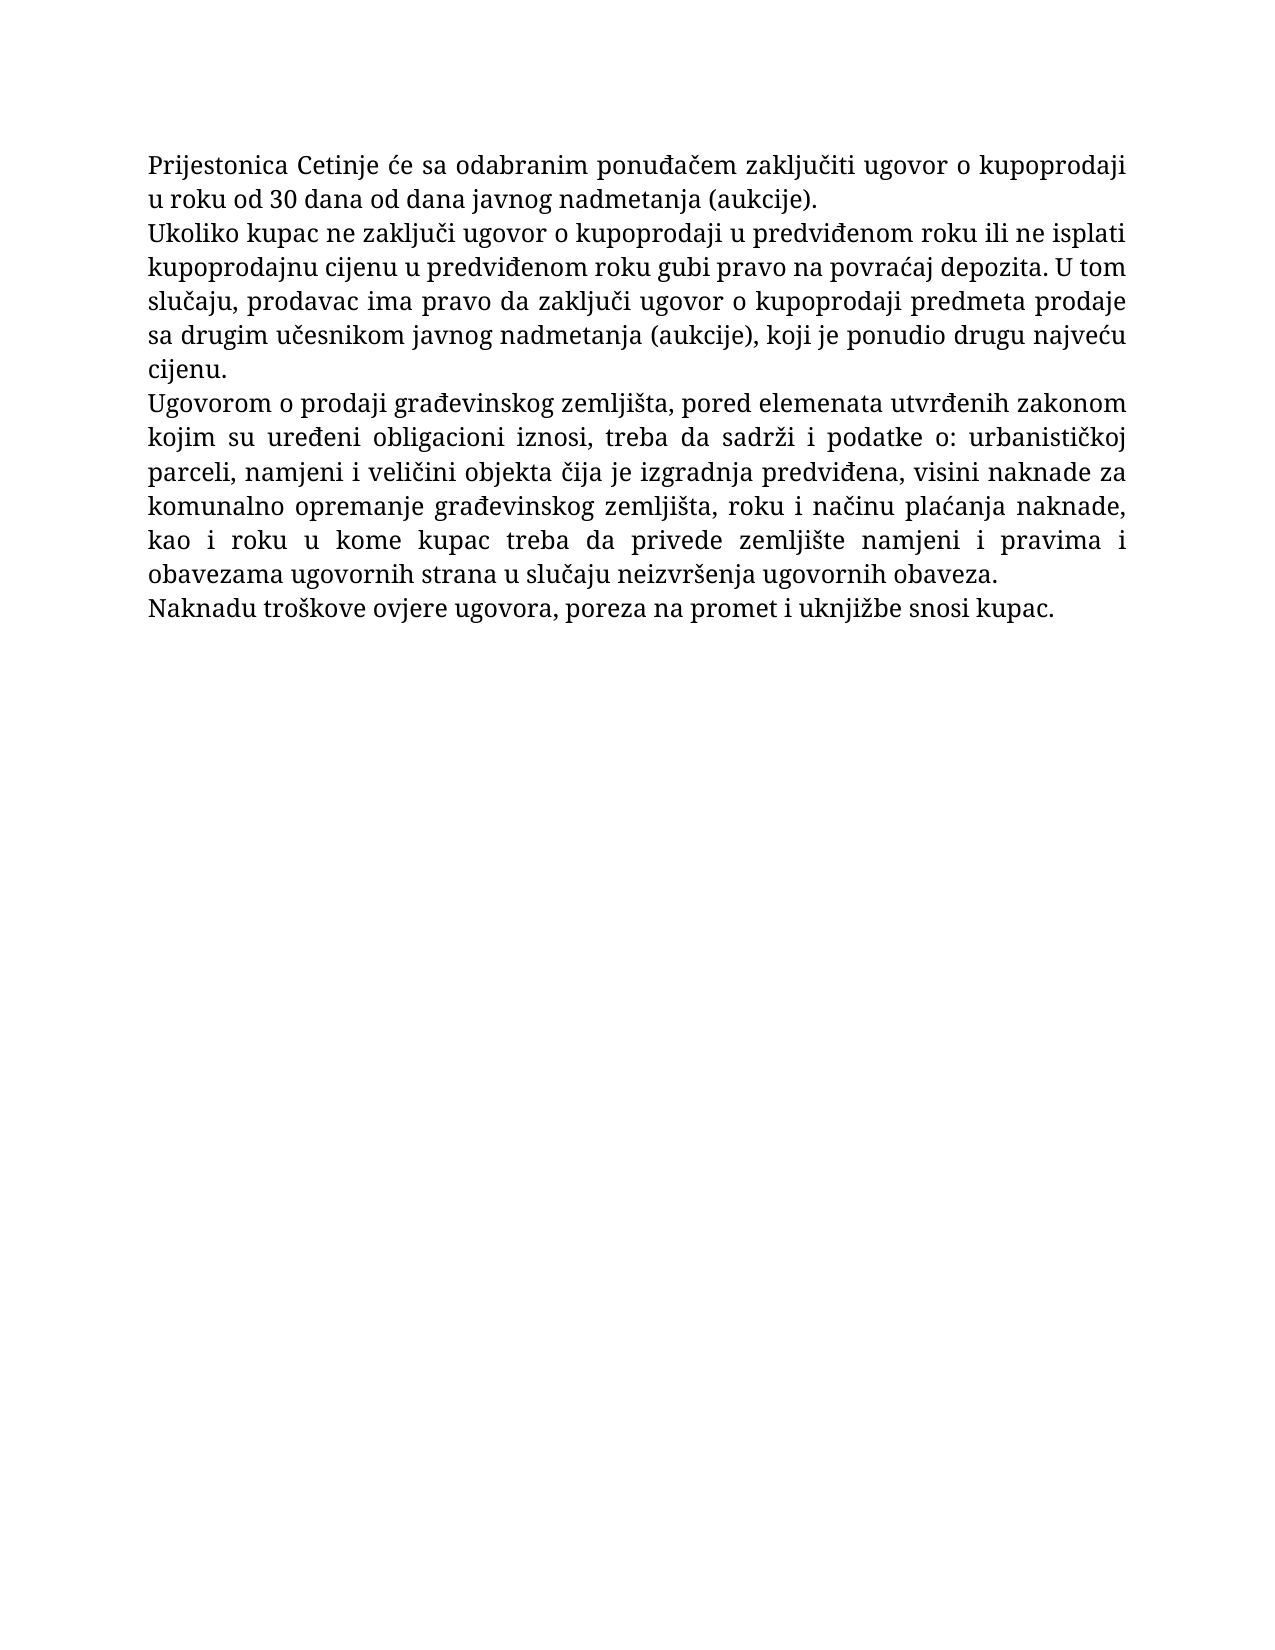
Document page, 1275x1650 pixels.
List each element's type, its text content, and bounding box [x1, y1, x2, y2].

text Ugovorom o prodaji građevinskog zemljišta, pored elemenata utvrđenih zakonom kojim su uređeni obligacioni iznosi, treba da sadrži i podatke o: urbanističkoj parceli, namjeni i veličini objekta čija je izgradnja predviđena, visini naknade za komunalno opremanje građevinskog zemljišta, roku i načinu plaćanja naknade, kao i roku u kome kupac treba da privede zemljište namjeni i pravima i obavezama ugovornih strana u slučaju neizvršenja ugovornih obaveza. [148, 386, 1127, 590]
text Ukoliko kupac ne zaključi ugovor o kupoprodaji u predviđenom roku ili ne isplati kupoprodajnu cijenu u predviđenom roku gubi pravo na povraćaj depozita. U tom slučaju, prodavac ima pravo da zaključi ugovor o kupoprodaji predmeta prodaje sa drugim učesnikom javnog nadmetanja (aukcije), koji je ponudio drugu najveću cijenu. [148, 216, 1127, 386]
text Naknadu troškove ovjere ugovora, poreza na promet i uknjižbe snosi kupac. [148, 590, 1127, 624]
text Prijestonica Cetinje će sa odabranim ponuđačem zaključiti ugovor o kupoprodaji u roku od 30 dana od dana javnog nadmetanja (aukcije). [148, 148, 1127, 216]
